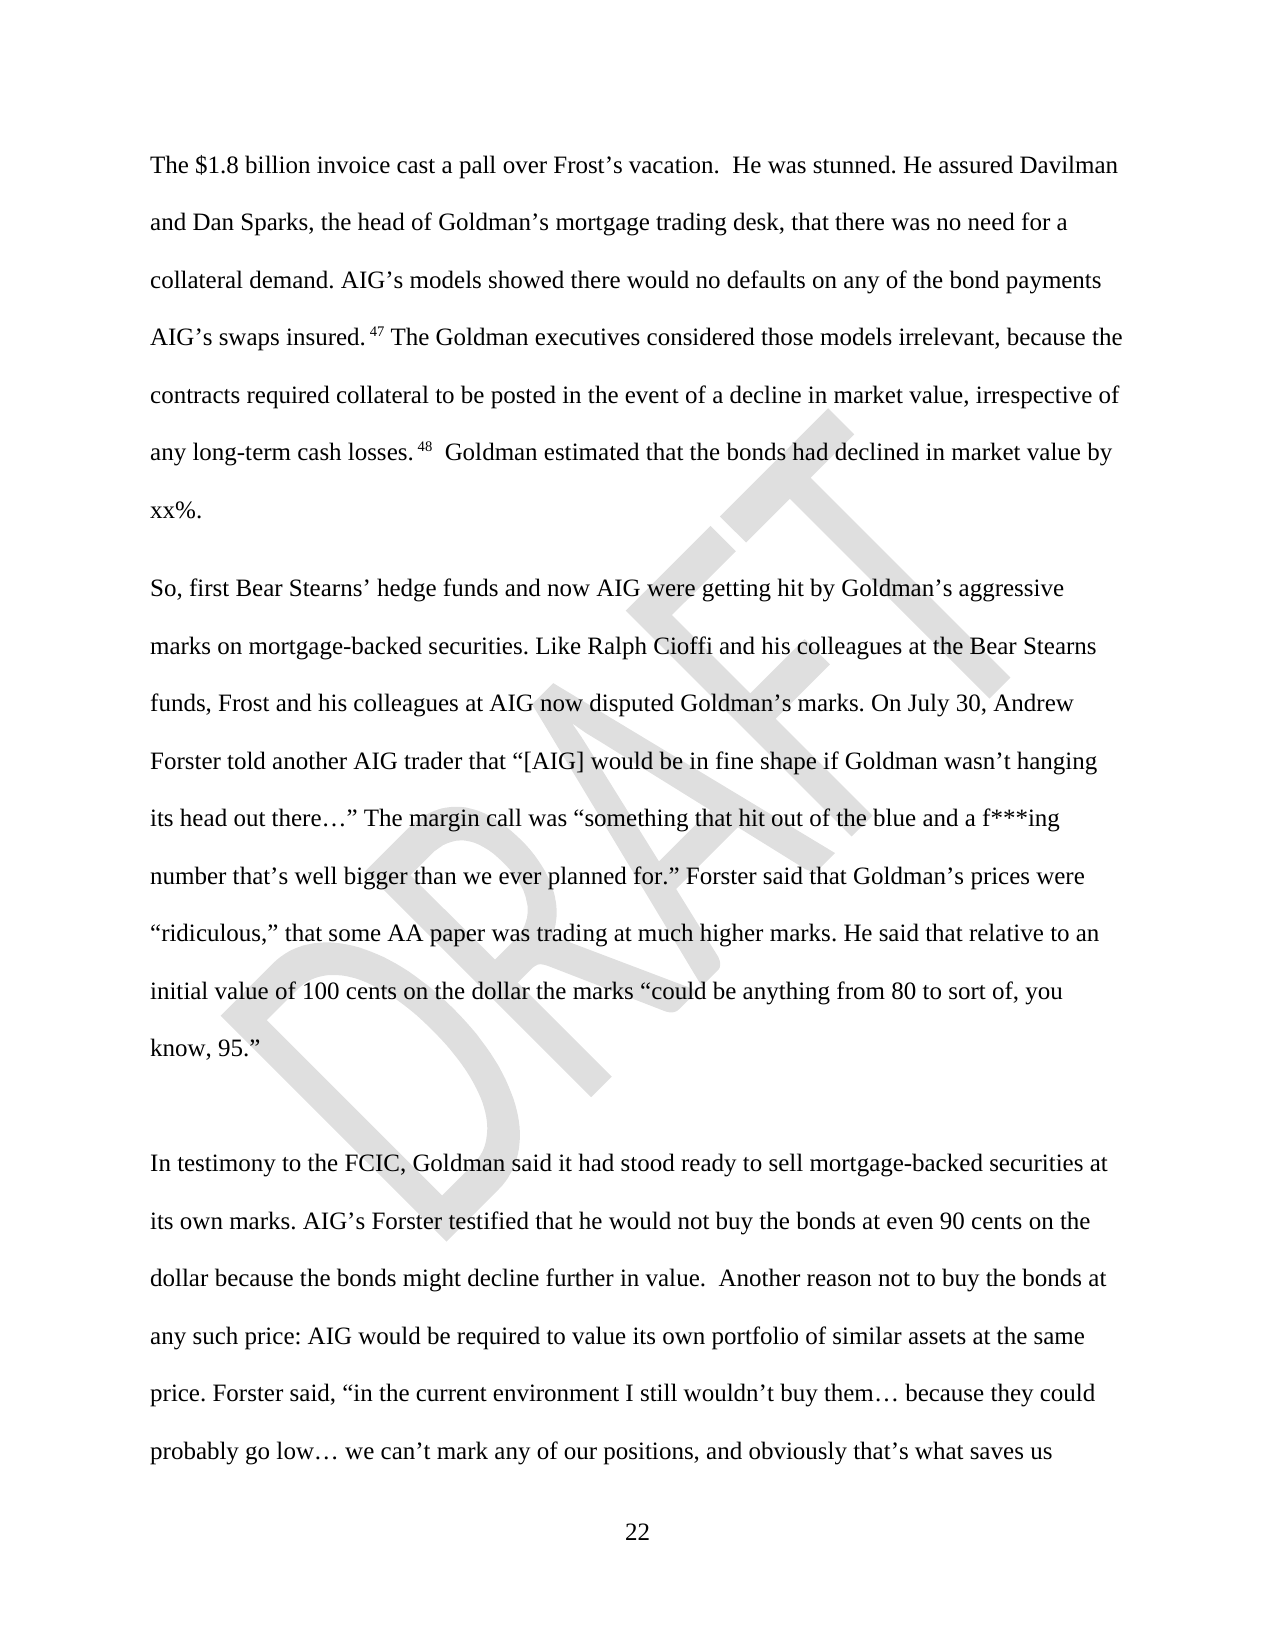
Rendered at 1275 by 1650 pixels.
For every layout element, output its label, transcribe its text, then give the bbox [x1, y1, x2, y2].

text So, first Bear Stearns’ hedge funds and now AIG were getting hit by Goldman’s aggressive marks on mortgage-backed securities. Like Ralph Cioffi and his colleagues at the Bear Stearns funds, Frost and his colleagues at AIG now disputed Goldman’s marks. On July 30, Andrew Forster told another AIG trader that “[AIG] would be in fine shape if Goldman wasn’t hanging its head out there…” The margin call was “something that hit out of the blue and a f***ing number that’s well bigger than we ever planned for.” Forster said that Goldman’s prices were “ridiculous,” that some AA paper was trading at much higher marks. He said that relative to an initial value of 100 cents on the dollar the marks “could be anything from 80 to sort of, you know, 95.” [150, 573, 1125, 1062]
text The $1.8 billion invoice cast a pall over Frost’s vacation. He was stunned. He assured Davilman and Dan Sparks, the head of Goldman’s mortgage trading desk, that there was no need for a collateral demand. AIG’s models showed there would no defaults on any of the bond payments AIG’s swaps insured. The Goldman executives considered those models irrelevant, because the contracts required collateral to be posted in the event of a decline in market value, irrespective of any long-term cash losses. Goldman estimated that the bonds had declined in market value by xx%. [150, 150, 1125, 524]
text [150, 1148, 1125, 1464]
